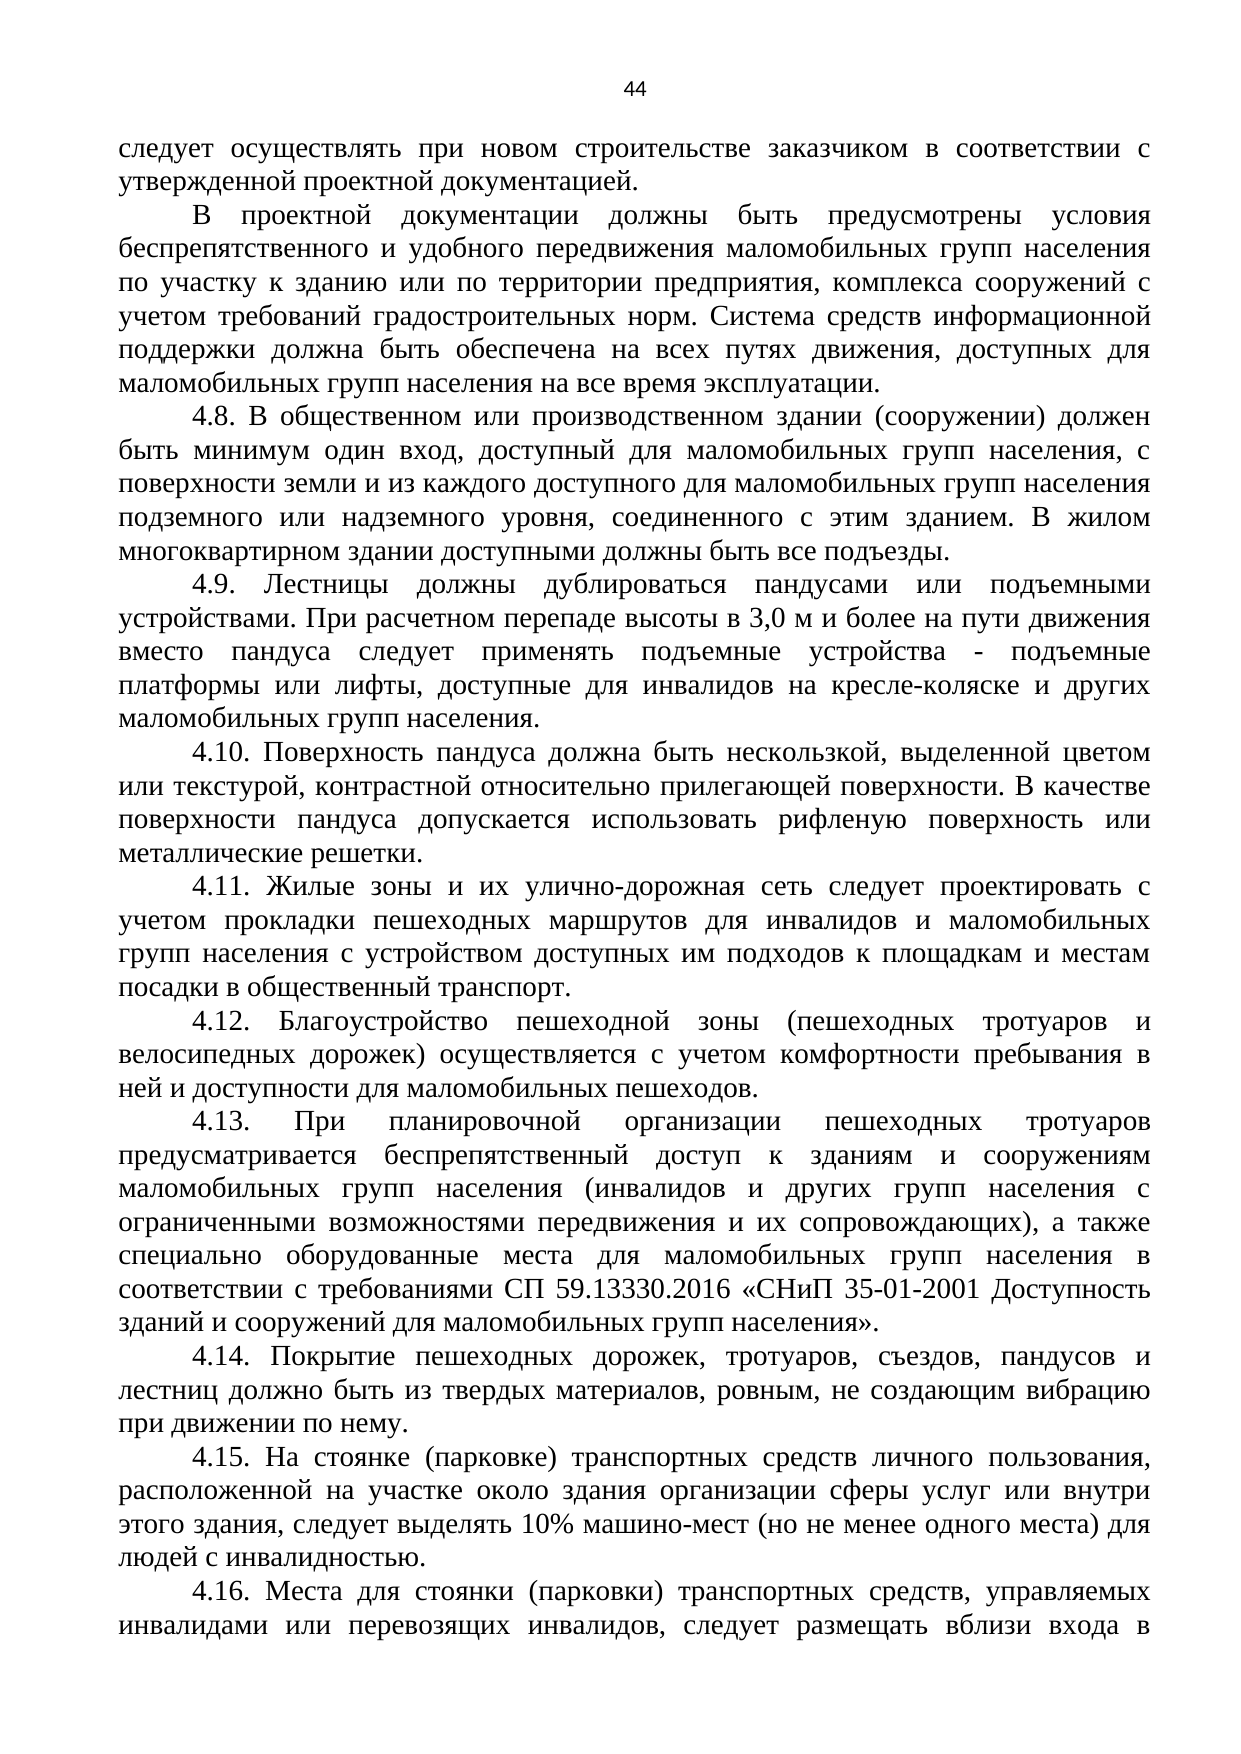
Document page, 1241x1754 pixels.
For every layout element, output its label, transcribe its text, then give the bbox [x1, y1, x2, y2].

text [118, 1573, 1152, 1640]
text 4.15. На стоянке (парковке) транспортных средств личного пользования, расположенной на участке около здания организации сферы услуг или внутри этого здания, следует выделять 10% машино-мест (но не менее одного места) для людей с инвалидностью. [118, 1439, 1152, 1573]
text 4.13. При планировочной организации пешеходных тротуаров предусматривается беспрепятственный доступ к зданиям и сооружениям маломобильных групп населения (инвалидов и других групп населения с ограниченными возможностями передвижения и их сопровождающих), а также специально оборудованные места для маломобильных групп населения в соответствии с требованиями СП 59.13330.2016 «СНиП 35-01-2001 Доступность зданий и сооружений для маломобильных групп населения». [118, 1103, 1152, 1338]
text 4.12. Благоустройство пешеходной зоны (пешеходных тротуаров и велосипедных дорожек) осуществляется с учетом комфортности пребывания в ней и доступности для маломобильных пешеходов. [118, 1003, 1152, 1103]
text В проектной документации должны быть предусмотрены условия беспрепятственного и удобного передвижения маломобильных групп населения по участку к зданию или по территории предприятия, комплекса сооружений с учетом требований градостроительных норм. Система средств информационной поддержки должна быть обеспечена на всех путях движения, доступных для маломобильных групп населения на все время эксплуатации. [118, 197, 1152, 398]
text 4.9. Лестницы должны дублироваться пандусами или подъемными устройствами. При расчетном перепаде высоты в 3,0 м и более на пути движения вместо пандуса следует применять подъемные устройства - подъемные платформы или лифты, доступные для инвалидов на кресле-коляске и других маломобильных групп населения. [118, 566, 1152, 734]
text 4.10. Поверхность пандуса должна быть нескользкой, выделенной цветом или текстурой, контрастной относительно прилегающей поверхности. В качестве поверхности пандуса допускается использовать рифленую поверхность или металлические решетки. [118, 734, 1152, 868]
text 4.14. Покрытие пешеходных дорожек, тротуаров, съездов, пандусов и лестниц должно быть из твердых материалов, ровным, не создающим вибрацию при движении по нему. [118, 1338, 1152, 1439]
text 4.11. Жилые зоны и их улично-дорожная сеть следует проектировать с учетом прокладки пешеходных маршрутов для инвалидов и маломобильных групп населения с устройством доступных им подходов к площадкам и местам посадки в общественный транспорт. [118, 868, 1152, 1002]
text 4.8. В общественном или производственном здании (сооружении) должен быть минимум один вход, доступный для маломобильных групп населения, с поверхности земли и из каждого доступного для маломобильных групп населения подземного или надземного уровня, соединенного с этим зданием. В жилом многоквартирном здании доступными должны быть все подъезды. [118, 398, 1152, 566]
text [118, 130, 1152, 197]
